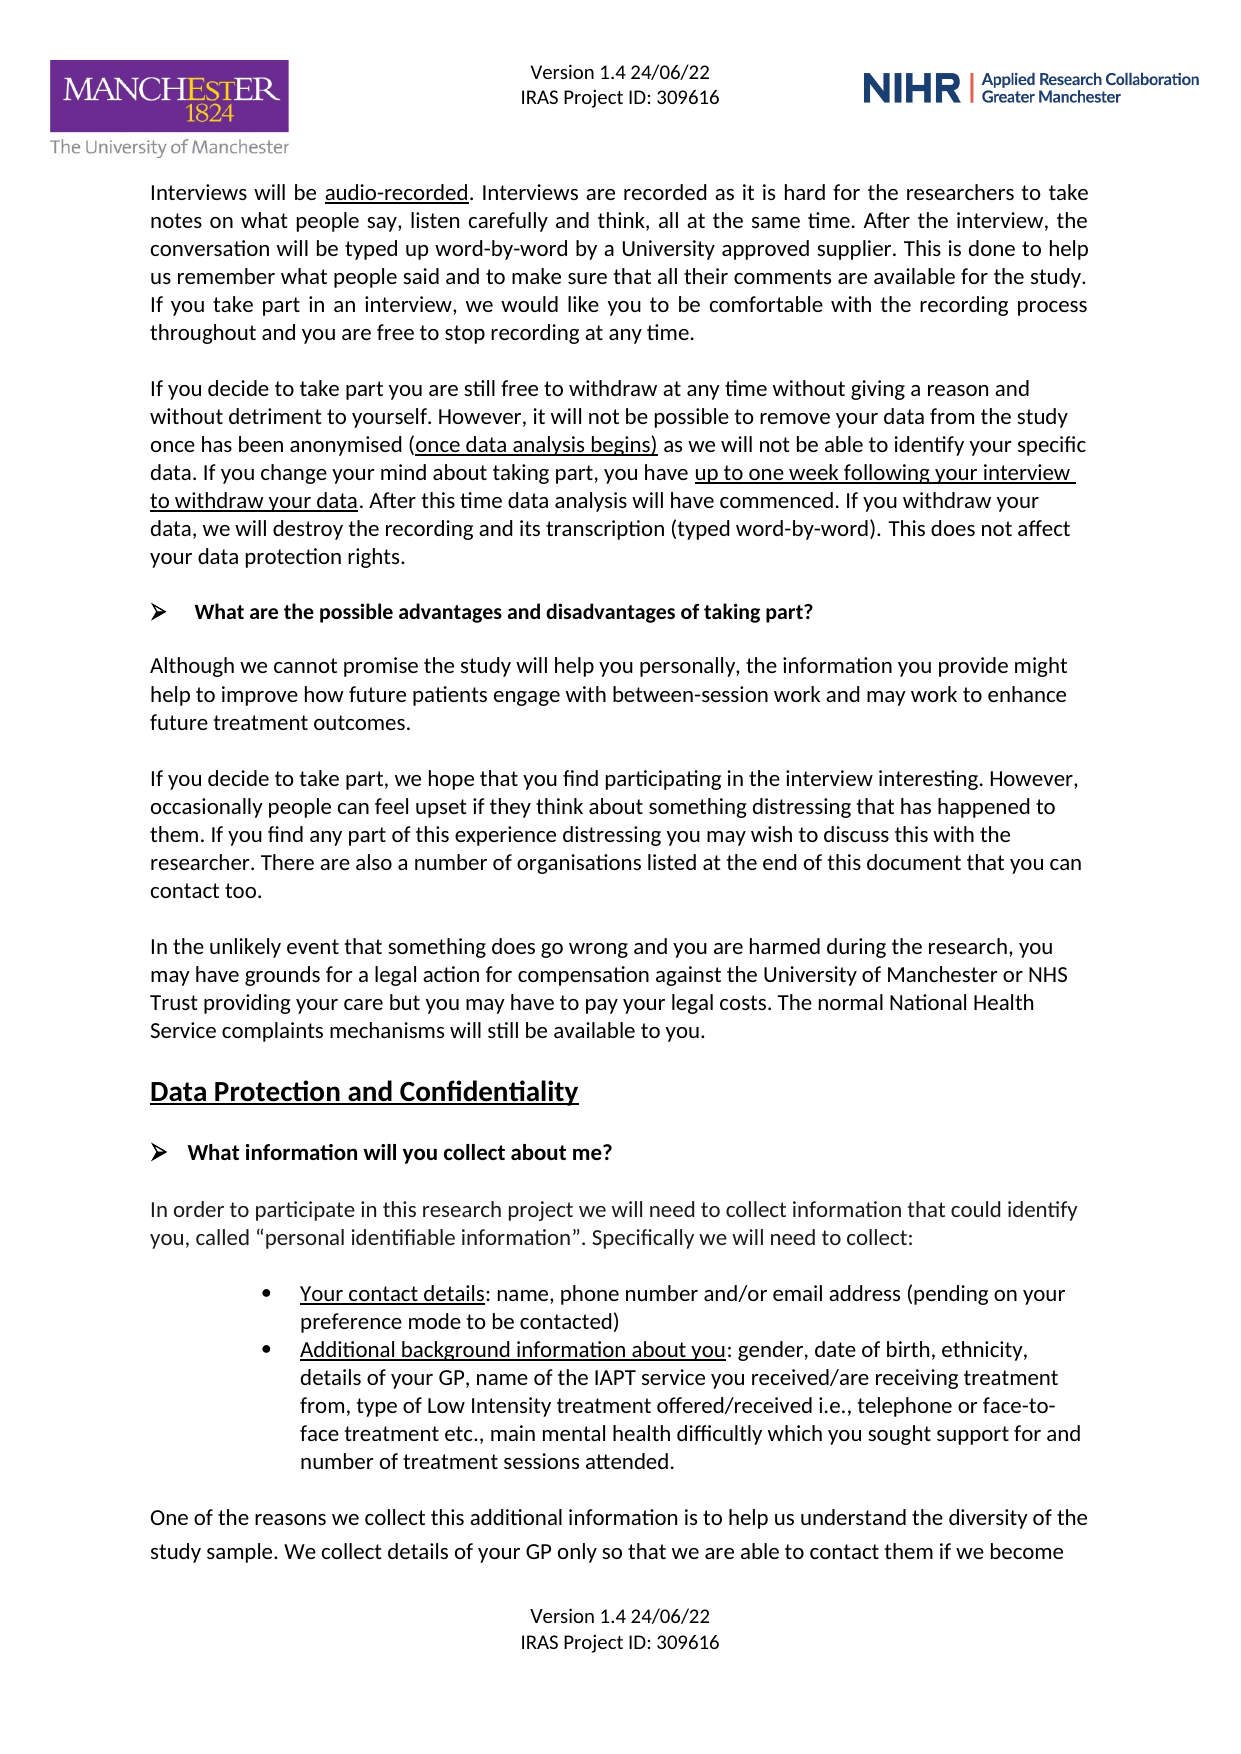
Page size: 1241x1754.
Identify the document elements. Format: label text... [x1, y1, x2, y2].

text In the unlikely event that something does go wrong and you are harmed during the research, you may have grounds for a legal action for compensation against the University of Manchester or NHS Trust providing your care but you may have to pay your legal costs. The normal National Health Service complaints mechanisms will still be available to you. [150, 932, 1090, 1044]
text In order to participate in this research project we will need to collect information that could identify you, called “personal identifiable information”. Specifically we will need to collect: [150, 1195, 1090, 1251]
text Although we cannot promise the study will help you personally, the information you provide might help to improve how future patients engage with between-session work and may work to enhance future treatment outcomes. [150, 652, 1090, 736]
text If you decide to take part you are still free to withdraw at any time without giving a reason and without detriment to yourself. However, it will not be possible to remove your data from the study once has been anonymised (once data analysis begins) as we will not be able to identify your specific data. If you change your mind about taking part, you have up to one week following your interview to withdraw your data. After this time data analysis will have commenced. If you withdraw your data, we will destroy the recording and its transcription (typed word-by-word). This does not affect your data protection rights. [150, 374, 1090, 570]
text If you decide to take part, we hope that you find participating in the interview interesting. However, occasionally people can feel upset if they think about something distressing that has happened to them. If you find any part of this experience distressing you may wish to discuss this with the researcher. There are also a number of organisations listed at the end of this document that you can contact too. [150, 764, 1090, 904]
picture [50, 60, 289, 158]
text Data Protection and Confidentiality [150, 1073, 1090, 1109]
text Interviews will be audio-recorded. Interviews are recorded as it is hard for the researchers to take notes on what people say, listen carefully and think, all at the same time. After the interview, the conversation will be typed up word-by-word by a University approved supplier. This is done to help us remember what people said and to make sure that all their comments are available for the study. If you take part in an interview, we would like you to be comfortable with the recording process throughout and you are free to stop recording at any time. [150, 178, 1090, 346]
list Additional background information about you: gender, date of birth, ethnicity, details of your GP, name of the IAPT service you received/are receiving treatment from, type of Low Intensity treatment offered/received i.e., telephone or face-to-face treatment etc., main mental health difficultly which you sought support for and number of treatment sessions attended. [262, 1335, 1090, 1475]
picture [851, 60, 1210, 116]
list What information will you collect about me? [150, 1138, 1090, 1166]
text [150, 1503, 1090, 1565]
list What are the possible advantages and disadvantages of taking part? [150, 598, 1090, 625]
list Your contact details: name, phone number and/or email address (pending on your preference mode to be contacted) [262, 1279, 1090, 1335]
